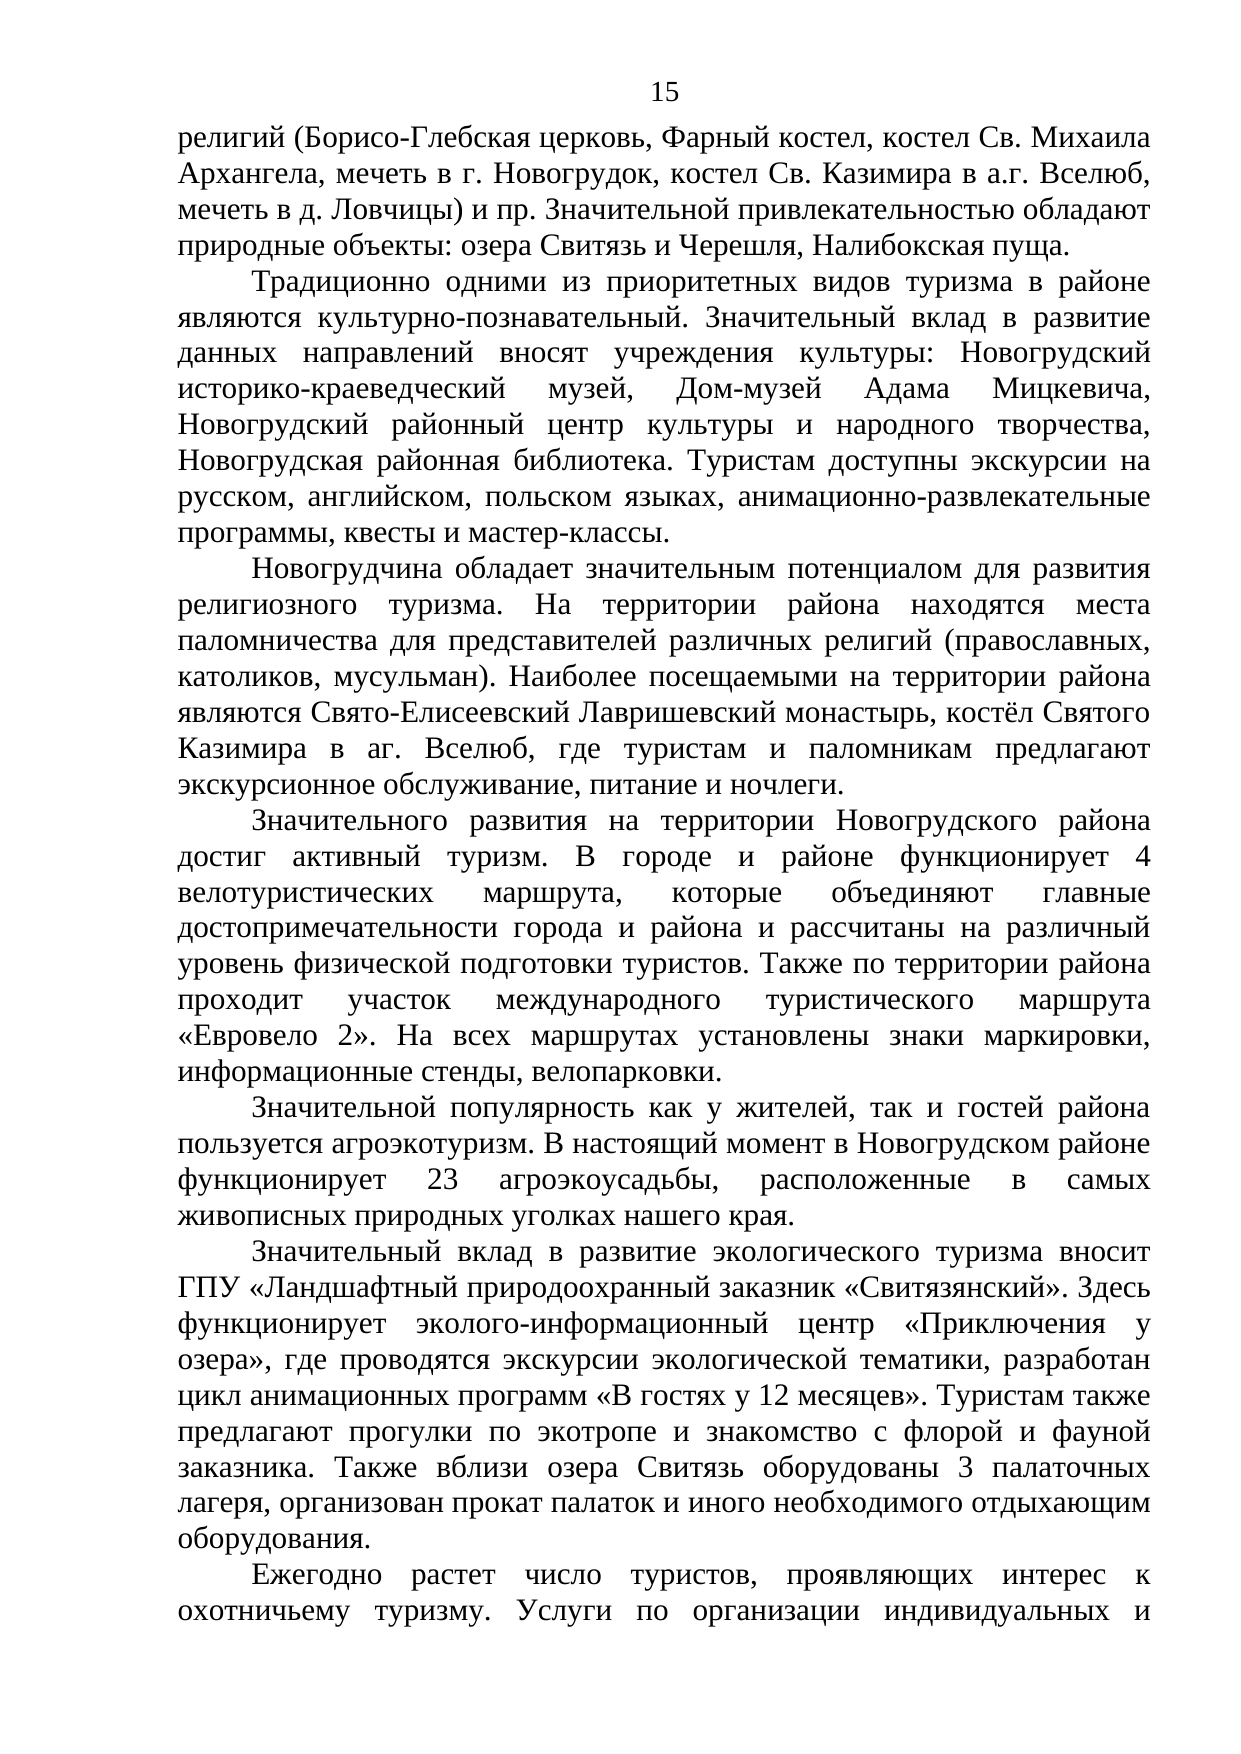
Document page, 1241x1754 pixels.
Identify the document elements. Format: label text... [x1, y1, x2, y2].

text Значительный вклад в развитие экологического туризма вносит ГПУ «Ландшафтный природоохранный заказник «Свитязянский». Здесь функционирует эколого-информационный центр «Приключения у озера», где проводятся экскурсии экологической тематики, разработан цикл анимационных программ «В гостях у 12 месяцев». Туристам также предлагают прогулки по экотропе и знакомство с флорой и фауной заказника. Также вблизи озера Свитязь оборудованы 3 палаточных лагеря, организован прокат палаток и иного необходимого отдыхающим оборудования. [177, 1232, 1152, 1556]
text Значительной популярность как у жителей, так и гостей района пользуется агроэкотуризм. В настоящий момент в Новогрудском районе функционирует 23 агроэкоусадьбы, расположенные в самых живописных природных уголках нашего края. [177, 1088, 1152, 1232]
text Значительного развития на территории Новогрудского района достиг активный туризм. В городе и районе функционирует 4 велотуристических маршрута, которые объединяют главные достопримечательности города и района и рассчитаны на различный уровень физической подготовки туристов. Также по территории района проходит участок международного туристического маршрута «Евровело 2». На всех маршрутах установлены знаки маркировки, информационные стенды, велопарковки. [177, 801, 1152, 1088]
text Традиционно одними из приоритетных видов туризма в районе являются культурно-познавательный. Значительный вклад в развитие данных направлений вносят учреждения культуры: Новогрудский историко-краеведческий музей, Дом-музей Адама Мицкевича, Новогрудский районный центр культуры и народного творчества, Новогрудская районная библиотека. Туристам доступны экскурсии на русском, английском, польском языках, анимационно-развлекательные программы, квесты и мастер-классы. [177, 262, 1152, 549]
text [177, 1556, 1152, 1627]
text Новогрудчина обладает значительным потенциалом для развития религиозного туризма. На территории района находятся места паломничества для представителей различных религий (православных, католиков, мусульман). Наиболее посещаемыми на территории района являются Свято-Елисеевский Лавришевский монастырь, костёл Святого Казимира в аг. Вселюб, где туристам и паломникам предлагают экскурсионное обслуживание, питание и ночлеги. [177, 549, 1152, 801]
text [177, 118, 1152, 262]
